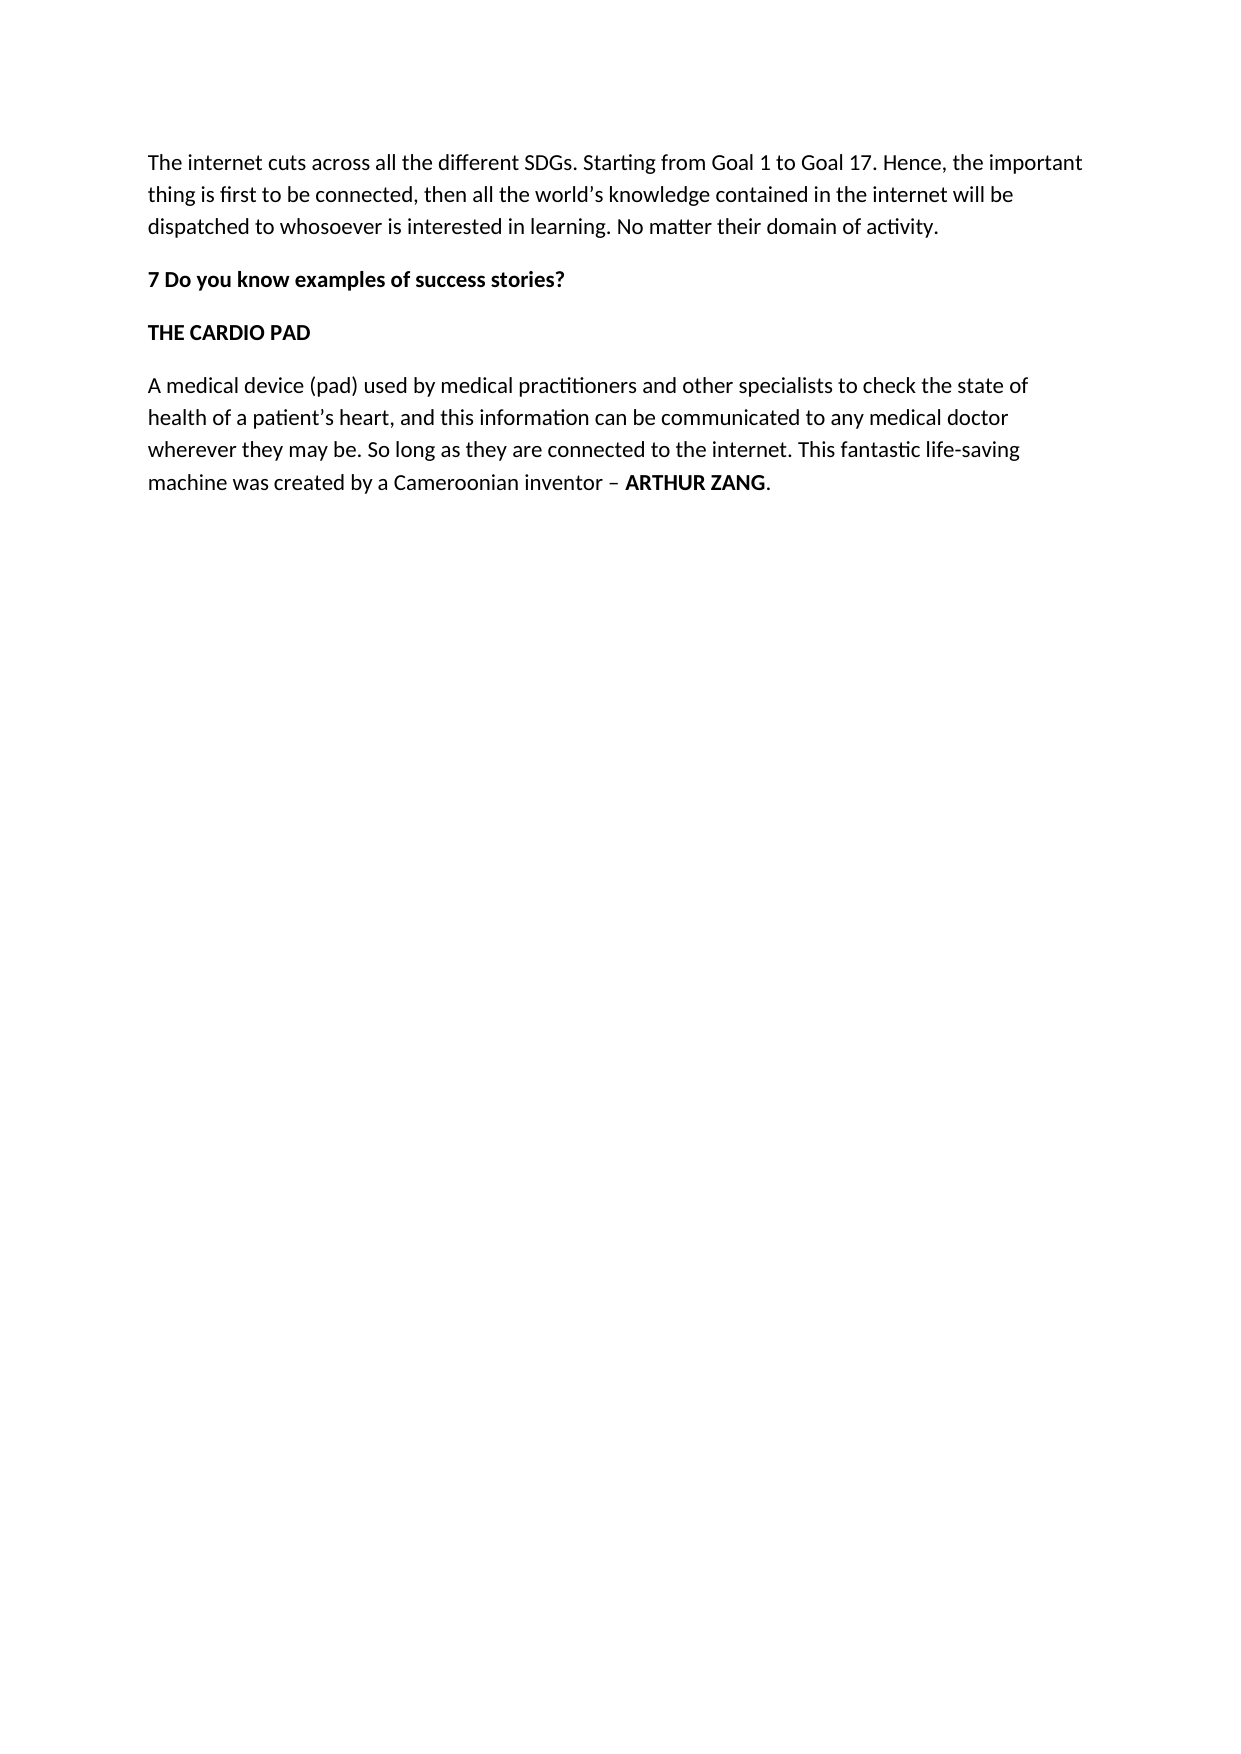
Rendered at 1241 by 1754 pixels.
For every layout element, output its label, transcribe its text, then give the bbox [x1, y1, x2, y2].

text The internet cuts across all the different SDGs. Starting from Goal 1 to Goal 17. Hence, the important thing is first to be connected, then all the world’s knowledge contained in the internet will be dispatched to whosoever is interested in learning. No matter their domain of activity. [148, 148, 1093, 240]
text A medical device (pad) used by medical practitioners and other specialists to check the state of health of a patient’s heart, and this information can be communicated to any medical doctor wherever they may be. So long as they are connected to the internet. This fantastic life-saving machine was created by a Cameroonian inventor – ARTHUR ZANG. [148, 371, 1093, 496]
text 7 Do you know examples of success stories? [148, 265, 1093, 293]
text THE CARDIO PAD [148, 318, 1093, 346]
